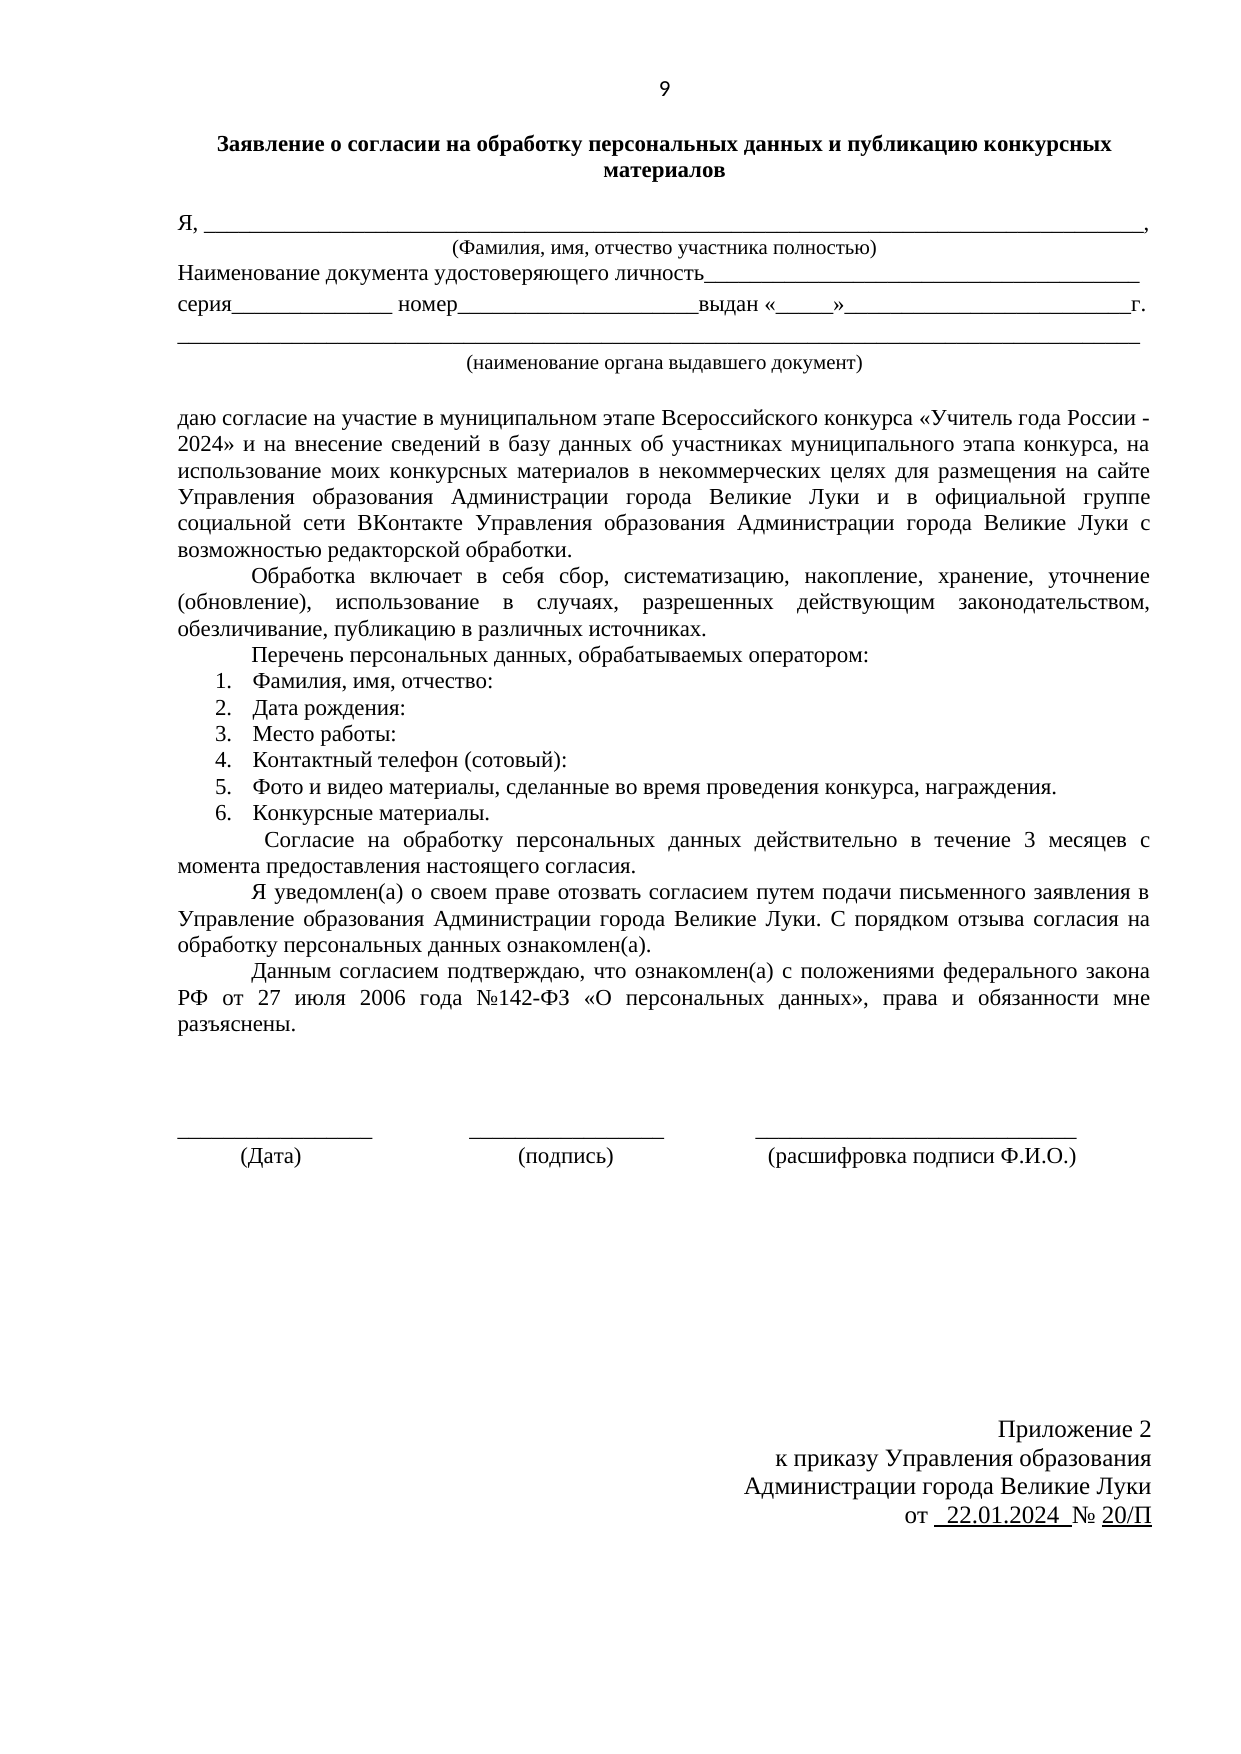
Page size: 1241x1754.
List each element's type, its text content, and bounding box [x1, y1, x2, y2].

text Обработка включает в себя сбор, систематизацию, накопление, хранение, уточнение (обновление), использование в случаях, разрешенных действующим законодательством, обезличивание, публикацию в различных источниках. [177, 562, 1152, 641]
text (наименование органа выдавшего документ) [177, 350, 1152, 374]
text серия______________ номер_____________________выдан «_____»_________________________г. [177, 289, 1152, 316]
text (Дата) (подпись) (расшифровка подписи Ф.И.О.) [177, 1142, 1152, 1168]
text Я, __________________________________________________________________________________, [177, 209, 1152, 235]
text Наименование документа удостоверяющего личность______________________________________ [177, 259, 1152, 286]
list Контактный телефон (сотовый): [215, 747, 1152, 773]
list Место работы: [215, 720, 1152, 747]
text Согласие на обработку персональных данных действительно в течение 3 месяцев с момента предоставления настоящего согласия. [177, 826, 1152, 878]
text _________________ _________________ ____________________________ [177, 1116, 1152, 1142]
list Фамилия, имя, отчество: [215, 667, 1152, 694]
text даю согласие на участие в муниципальном этапе Всероссийского конкурса «Учитель года России - 2024» и на внесение сведений в базу данных об участниках муниципального этапа конкурса, на использование моих конкурсных материалов в некоммерческих целях для размещения на сайте Управления образования Администрации города Великие Луки и в официальной группе социальной сети ВКонтакте Управления образования Администрации города Великие Луки с возможностью редакторской обработки. [177, 404, 1152, 562]
text Я уведомлен(а) о своем праве отозвать согласием путем подачи письменного заявления в Управление образования Администрации города Великие Луки. С порядком отзыва согласия на обработку персональных данных ознакомлен(а). [177, 878, 1152, 957]
text Администрации города Великие Луки [177, 1471, 1152, 1500]
text Заявление о согласии на обработку персональных данных и публикацию конкурсных материалов [177, 130, 1152, 183]
list Фото и видео материалы, сделанные во время проведения конкурса, награждения. [215, 773, 1152, 799]
text Приложение 2 [177, 1414, 1152, 1443]
list Дата рождения: [215, 694, 1152, 720]
text Перечень персональных данных, обрабатываемых оператором: [177, 641, 1152, 667]
list Конкурсные материалы. [215, 799, 1152, 826]
text Данным согласием подтверждаю, что ознакомлен(а) с положениями федерального закона РФ от 27 июля 2006 года №142-ФЗ «О персональных данных», права и обязанности мне разъяснены. [177, 957, 1152, 1036]
text от 22.01.2024 № 20/П [177, 1500, 1152, 1529]
text (Фамилия, имя, отчество участника полностью) [177, 235, 1152, 259]
text к приказу Управления образования [177, 1443, 1152, 1471]
text ____________________________________________________________________________________ [177, 320, 1152, 346]
